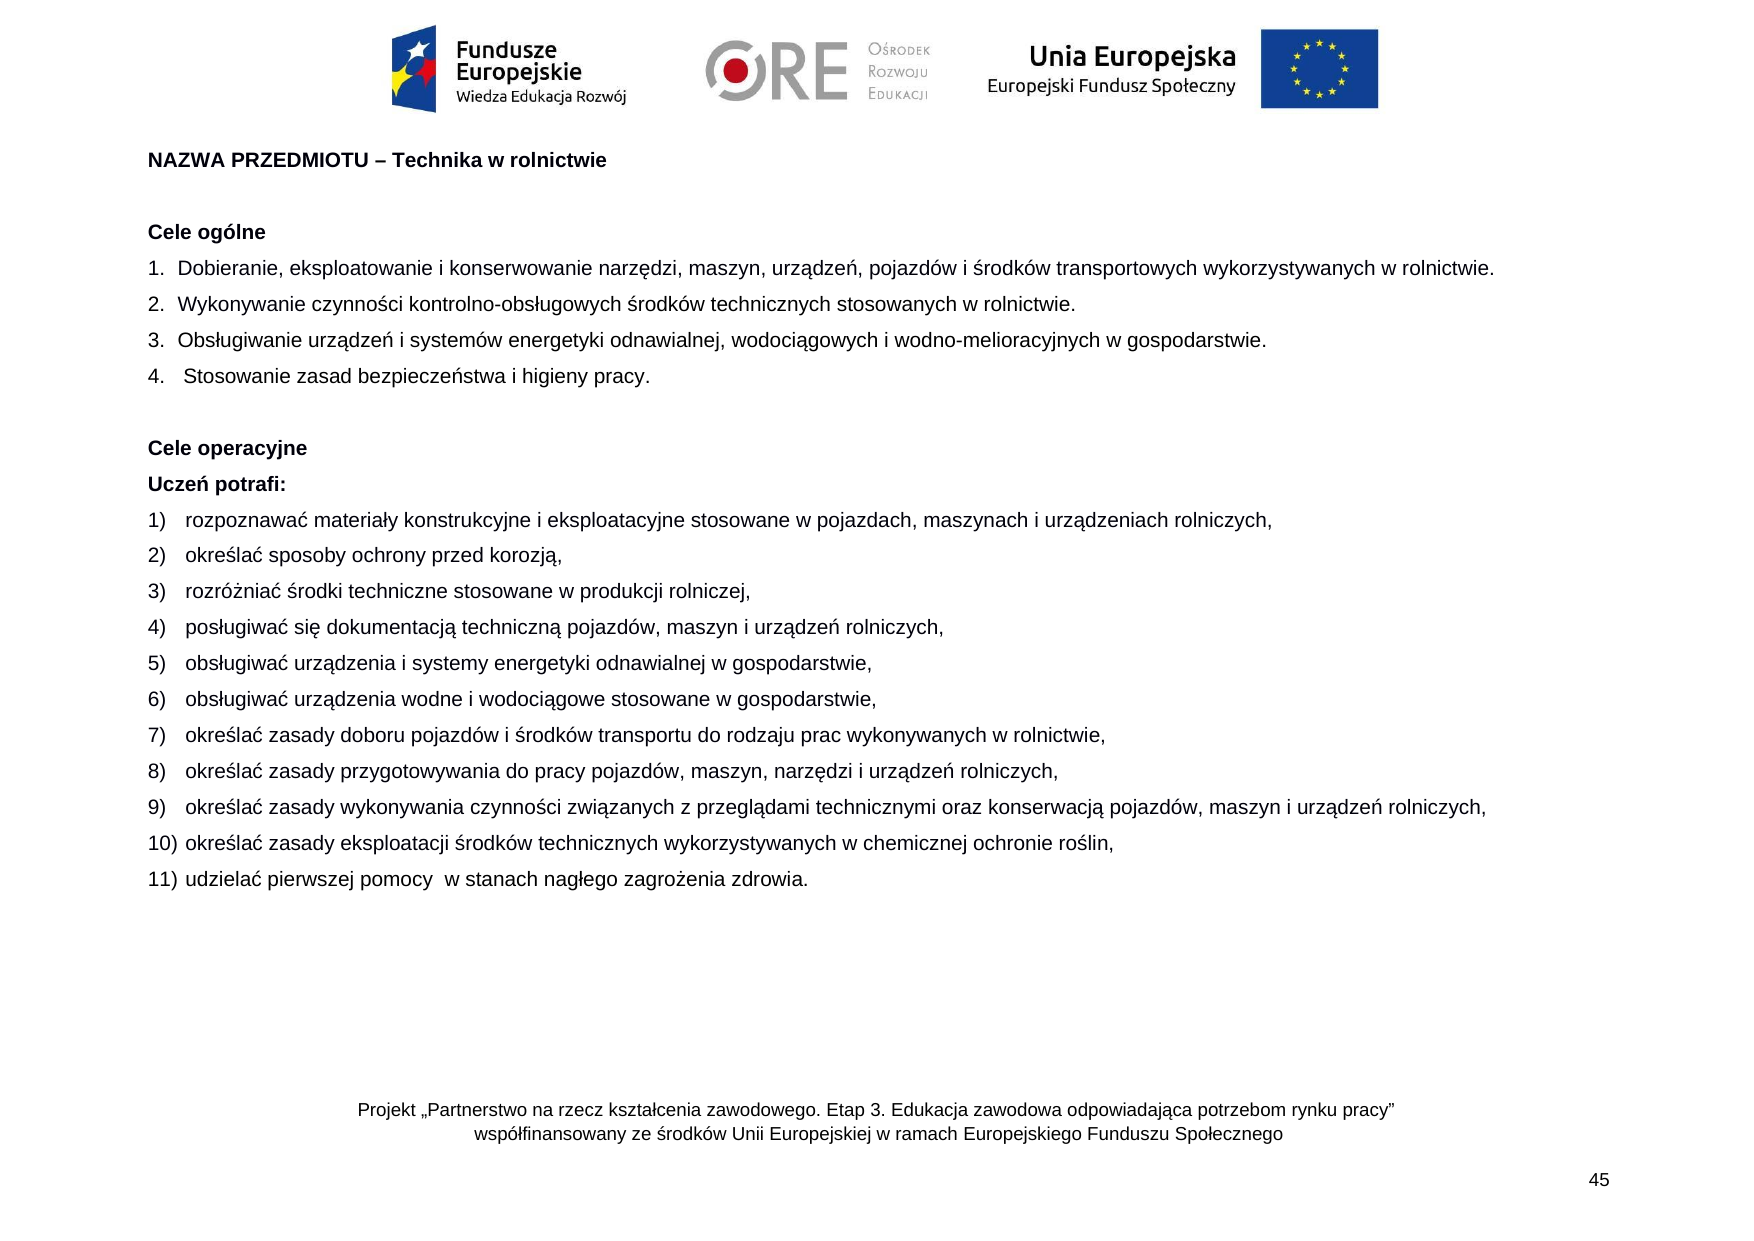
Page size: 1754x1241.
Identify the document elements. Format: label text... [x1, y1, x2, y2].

list Dobieranie, eksploatowanie i konserwowanie narzędzi, maszyn, urządzeń, pojazdów i środków transportowych wykorzystywanych w rolnictwie. [148, 256, 1606, 280]
text Uczeń potrafi: [148, 471, 1606, 495]
list rozróżniać środki techniczne stosowane w produkcji rolniczej, [148, 579, 1606, 603]
list określać sposoby ochrony przed korozją, [148, 543, 1606, 567]
text Cele operacyjne [148, 436, 1606, 459]
list określać zasady przygotowywania do pracy pojazdów, maszyn, narzędzi i urządzeń rolniczych, [148, 759, 1606, 783]
list określać zasady wykonywania czynności związanych z przeglądami technicznymi oraz konserwacją pojazdów, maszyn i urządzeń rolniczych, [148, 795, 1606, 819]
list obsługiwać urządzenia wodne i wodociągowe stosowane w gospodarstwie, [148, 687, 1606, 711]
list określać zasady eksploatacji środków technicznych wykorzystywanych w chemicznej ochronie roślin, [148, 831, 1606, 855]
list Wykonywanie czynności kontrolno-obsługowych środków technicznych stosowanych w rolnictwie. [148, 292, 1606, 316]
list udzielać pierwszej pomocy w stanach nagłego zagrożenia zdrowia. [148, 867, 1606, 891]
list rozpoznawać materiały konstrukcyjne i eksploatacyjne stosowane w pojazdach, maszynach i urządzeniach rolniczych, [148, 507, 1606, 531]
list Obsługiwanie urządzeń i systemów energetyki odnawialnej, wodociągowych i wodno-melioracyjnych w gospodarstwie. [148, 328, 1606, 352]
list Stosowanie zasad bezpieczeństwa i higieny pracy. [148, 364, 1606, 388]
list obsługiwać urządzenia i systemy energetyki odnawialnej w gospodarstwie, [148, 651, 1606, 675]
list posługiwać się dokumentacją techniczną pojazdów, maszyn i urządzeń rolniczych, [148, 615, 1606, 639]
text Cele ogólne [148, 220, 1606, 244]
list określać zasady doboru pojazdów i środków transportu do rodzaju prac wykonywanych w rolnictwie, [148, 723, 1606, 747]
picture [370, 3, 1405, 134]
text NAZWA PRZEDMIOTU – Technika w rolnictwie [148, 148, 1606, 172]
